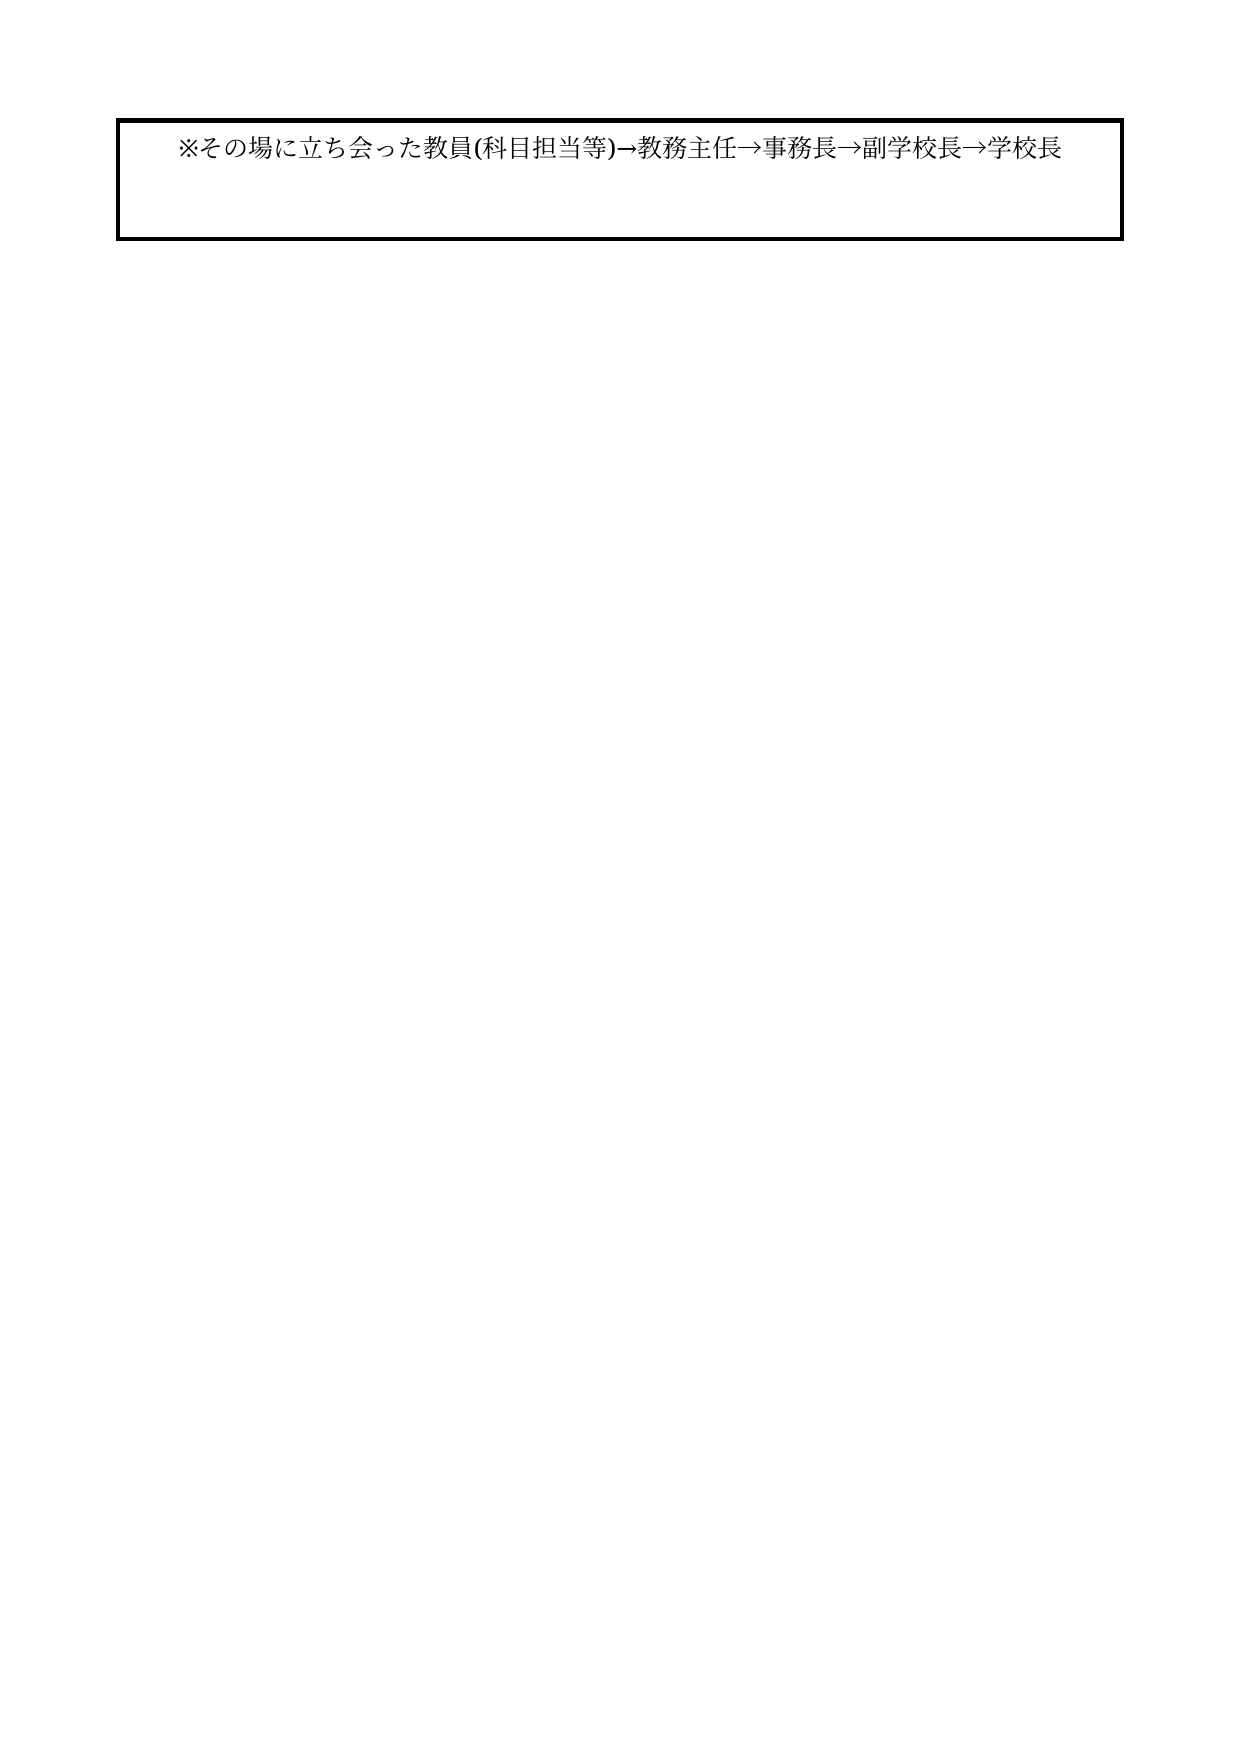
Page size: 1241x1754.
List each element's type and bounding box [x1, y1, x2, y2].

table_header [120, 123, 1120, 237]
